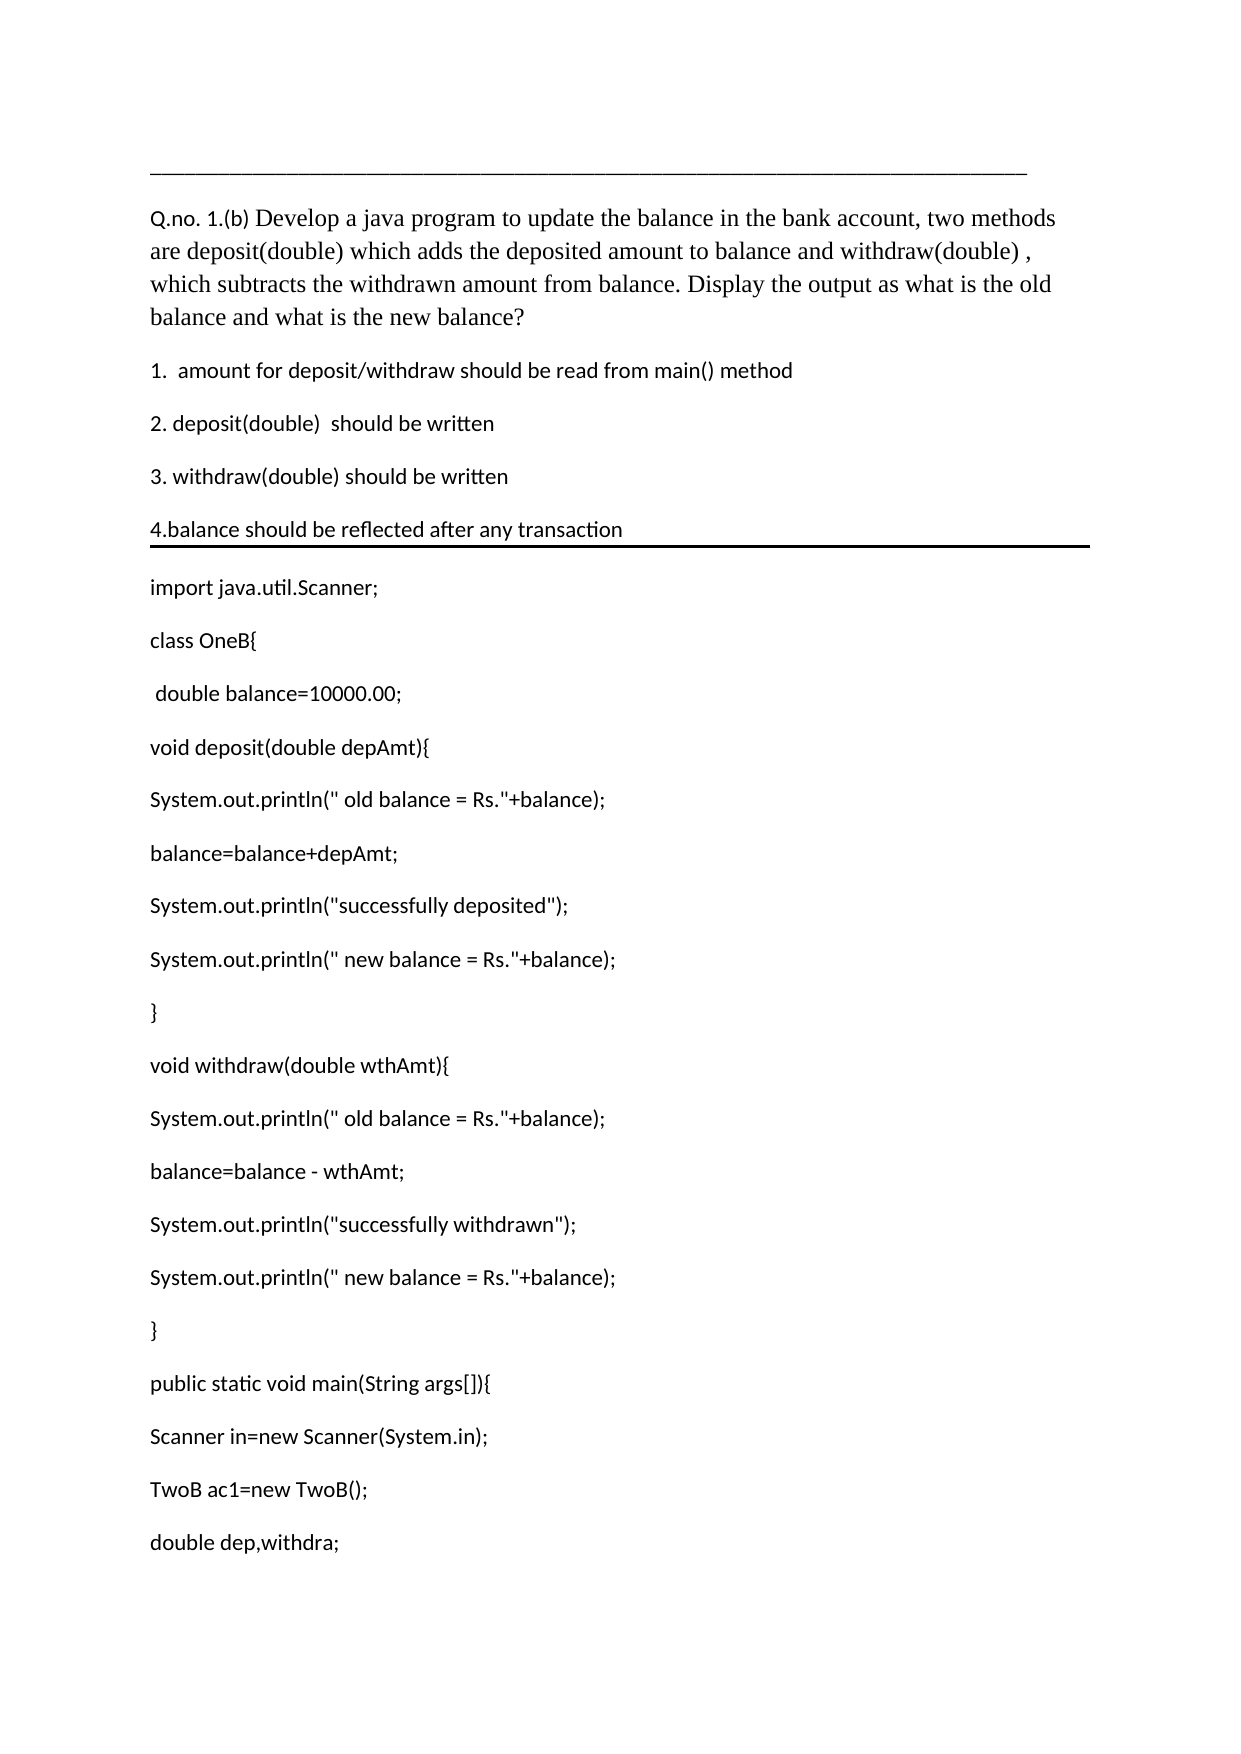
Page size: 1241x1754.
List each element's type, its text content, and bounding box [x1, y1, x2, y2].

text class OneB{ [150, 627, 1090, 654]
text public static void main(String args[]){ [150, 1369, 1090, 1397]
text System.out.println(" new balance = Rs."+balance); [150, 1263, 1090, 1291]
text 1. amount for deposit/withdraw should be read from main() method [150, 356, 1090, 384]
text TwoB ac1=new TwoB(); [150, 1475, 1090, 1503]
text void deposit(double depAmt){ [150, 733, 1090, 761]
text System.out.println(" old balance = Rs."+balance); [150, 1104, 1090, 1132]
text 3. withdraw(double) should be written [150, 462, 1090, 490]
text } [150, 1316, 1090, 1344]
text balance=balance+depAmt; [150, 839, 1090, 867]
text System.out.println("successfully withdrawn"); [150, 1210, 1090, 1238]
text } [150, 998, 1090, 1026]
text balance=balance - wthAmt; [150, 1157, 1090, 1185]
text double dep,withdra; [150, 1528, 1090, 1556]
text 2. deposit(double) should be written [150, 409, 1090, 437]
text System.out.println(" new balance = Rs."+balance); [150, 945, 1090, 973]
text void withdraw(double wthAmt){ [150, 1051, 1090, 1079]
text import java.util.Scanner; [150, 573, 1090, 602]
text _____________________________________________________________________________ [150, 150, 1090, 178]
text System.out.println("successfully deposited"); [150, 892, 1090, 920]
text 4.balance should be reflected after any transaction [150, 515, 1090, 545]
text Q.no. 1.(b) Develop a java program to update the balance in the bank account, two methods are deposit(double) which adds the deposited amount to balance and withdraw(double) , which subtracts the withdrawn amount from balance. Display the output as what is the old balance and what is the new balance? [150, 203, 1090, 331]
text System.out.println(" old balance = Rs."+balance); [150, 786, 1090, 814]
text Scanner in=new Scanner(System.in); [150, 1422, 1090, 1450]
text double balance=10000.00; [150, 679, 1090, 708]
